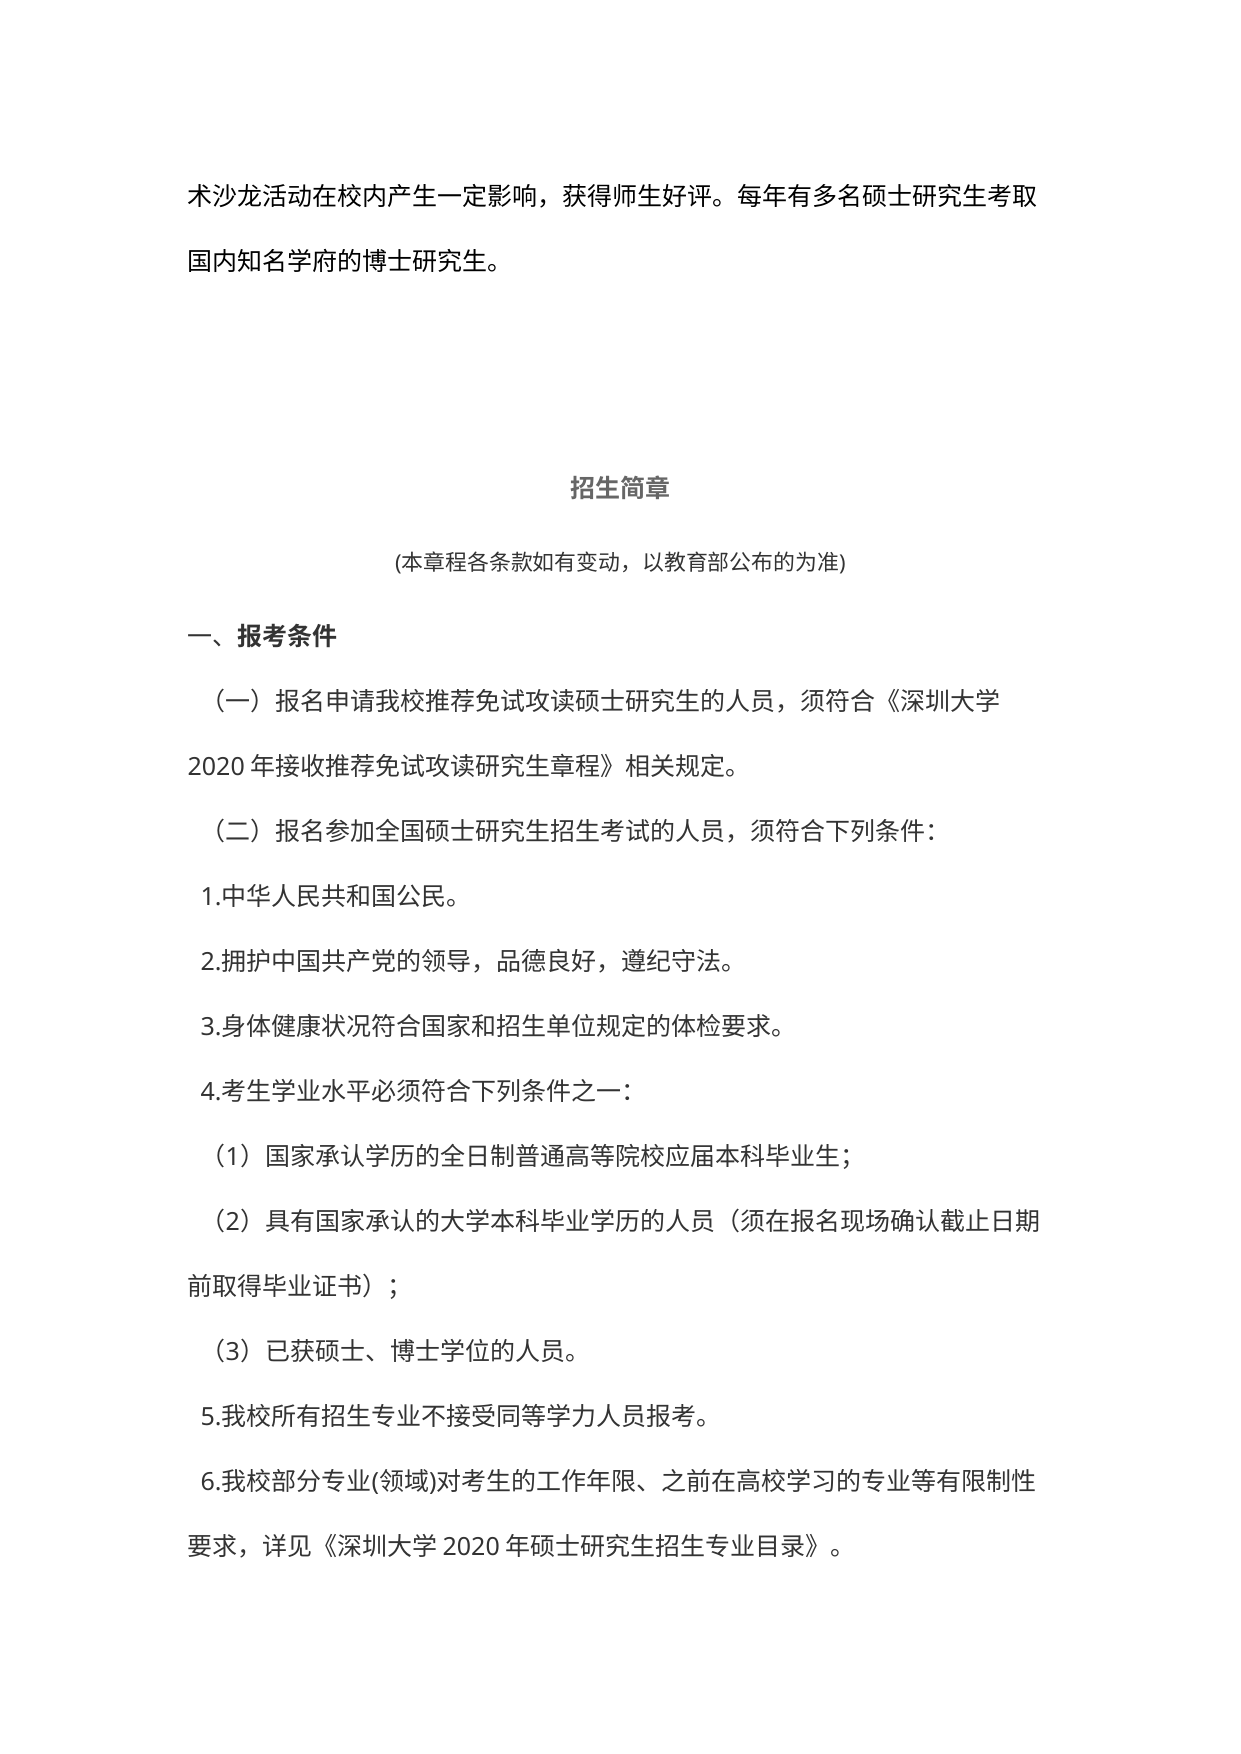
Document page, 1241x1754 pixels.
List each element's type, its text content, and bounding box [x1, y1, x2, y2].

text (本章程各条款如有变动，以教育部公布的为准) [187, 544, 1053, 577]
text 招生简章 [187, 454, 1053, 519]
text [187, 162, 1053, 292]
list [187, 602, 1053, 1577]
